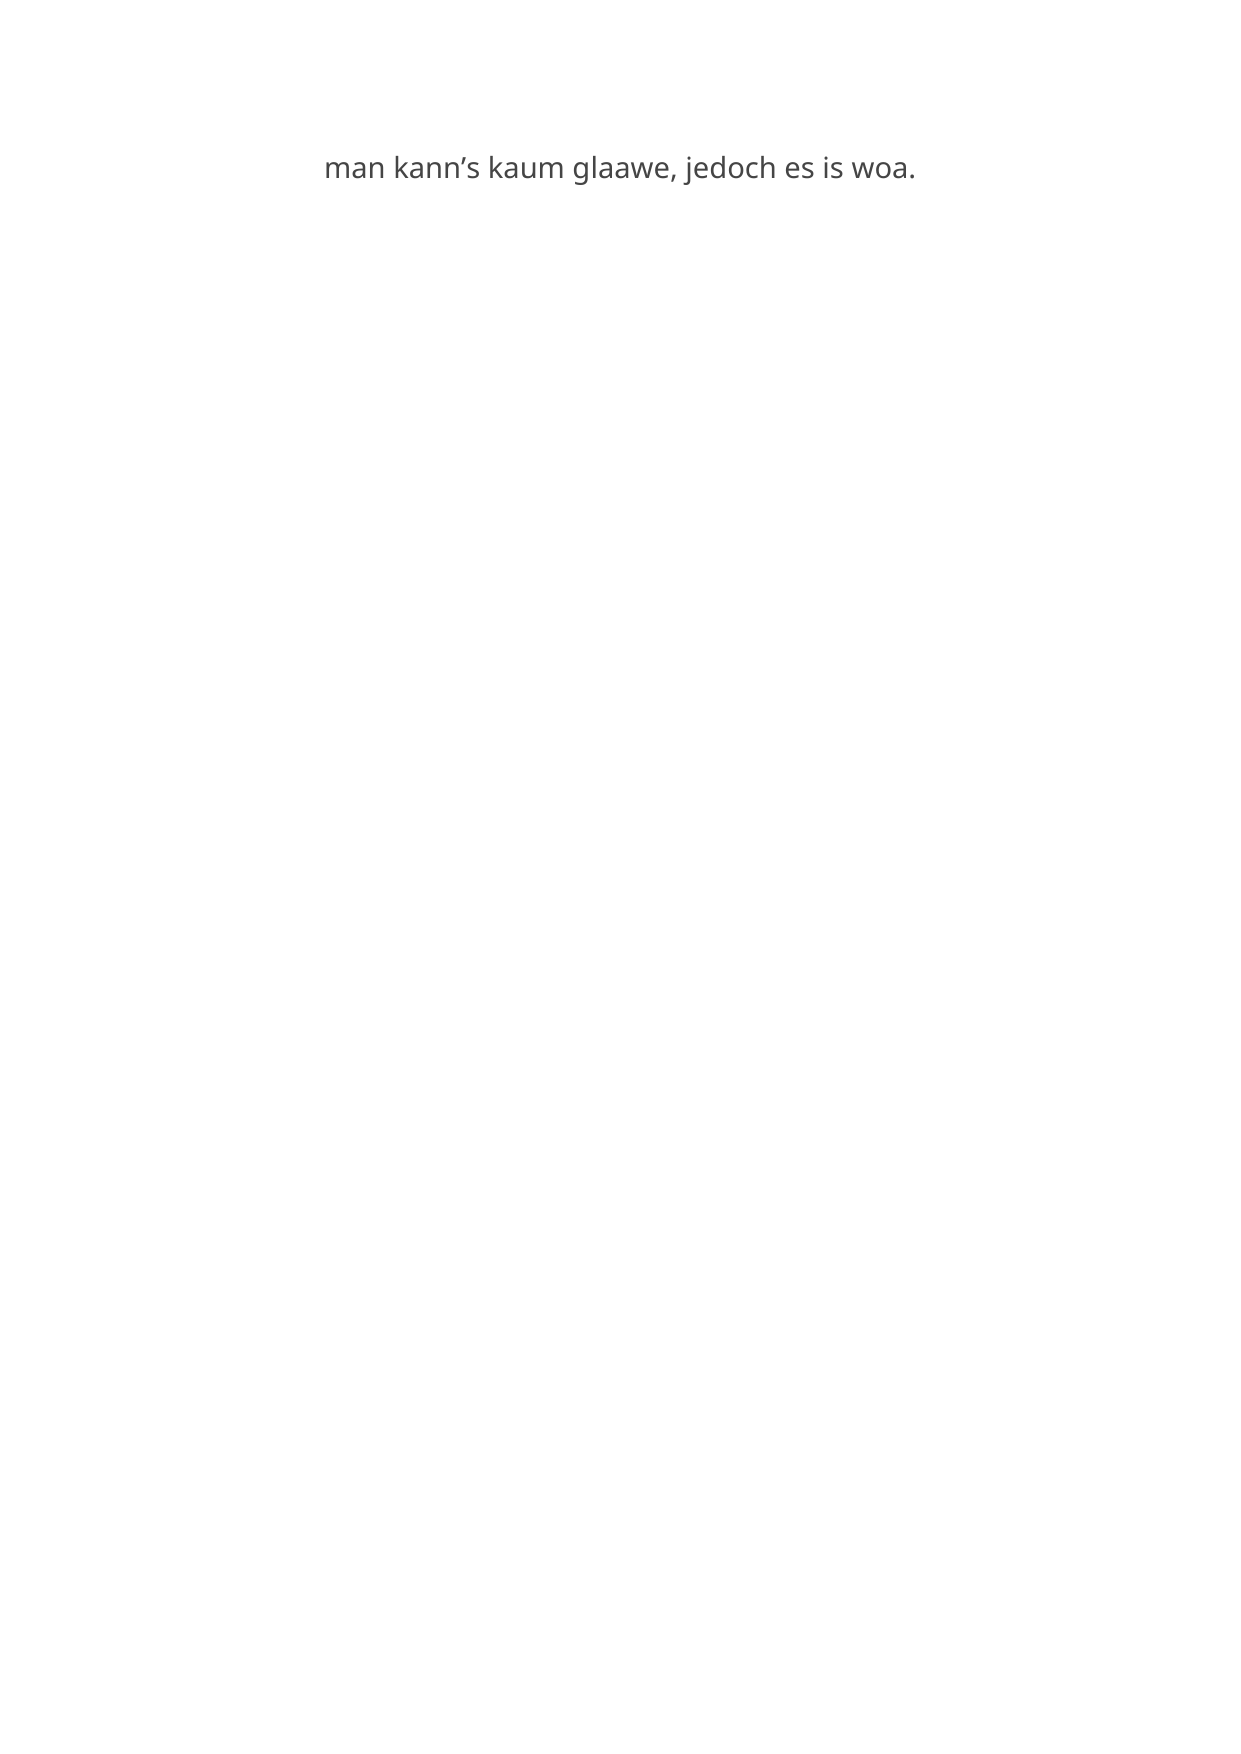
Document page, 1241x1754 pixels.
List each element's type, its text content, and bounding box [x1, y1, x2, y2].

text man kann’s kaum glaawe, jedoch es is woa. [148, 148, 1093, 187]
